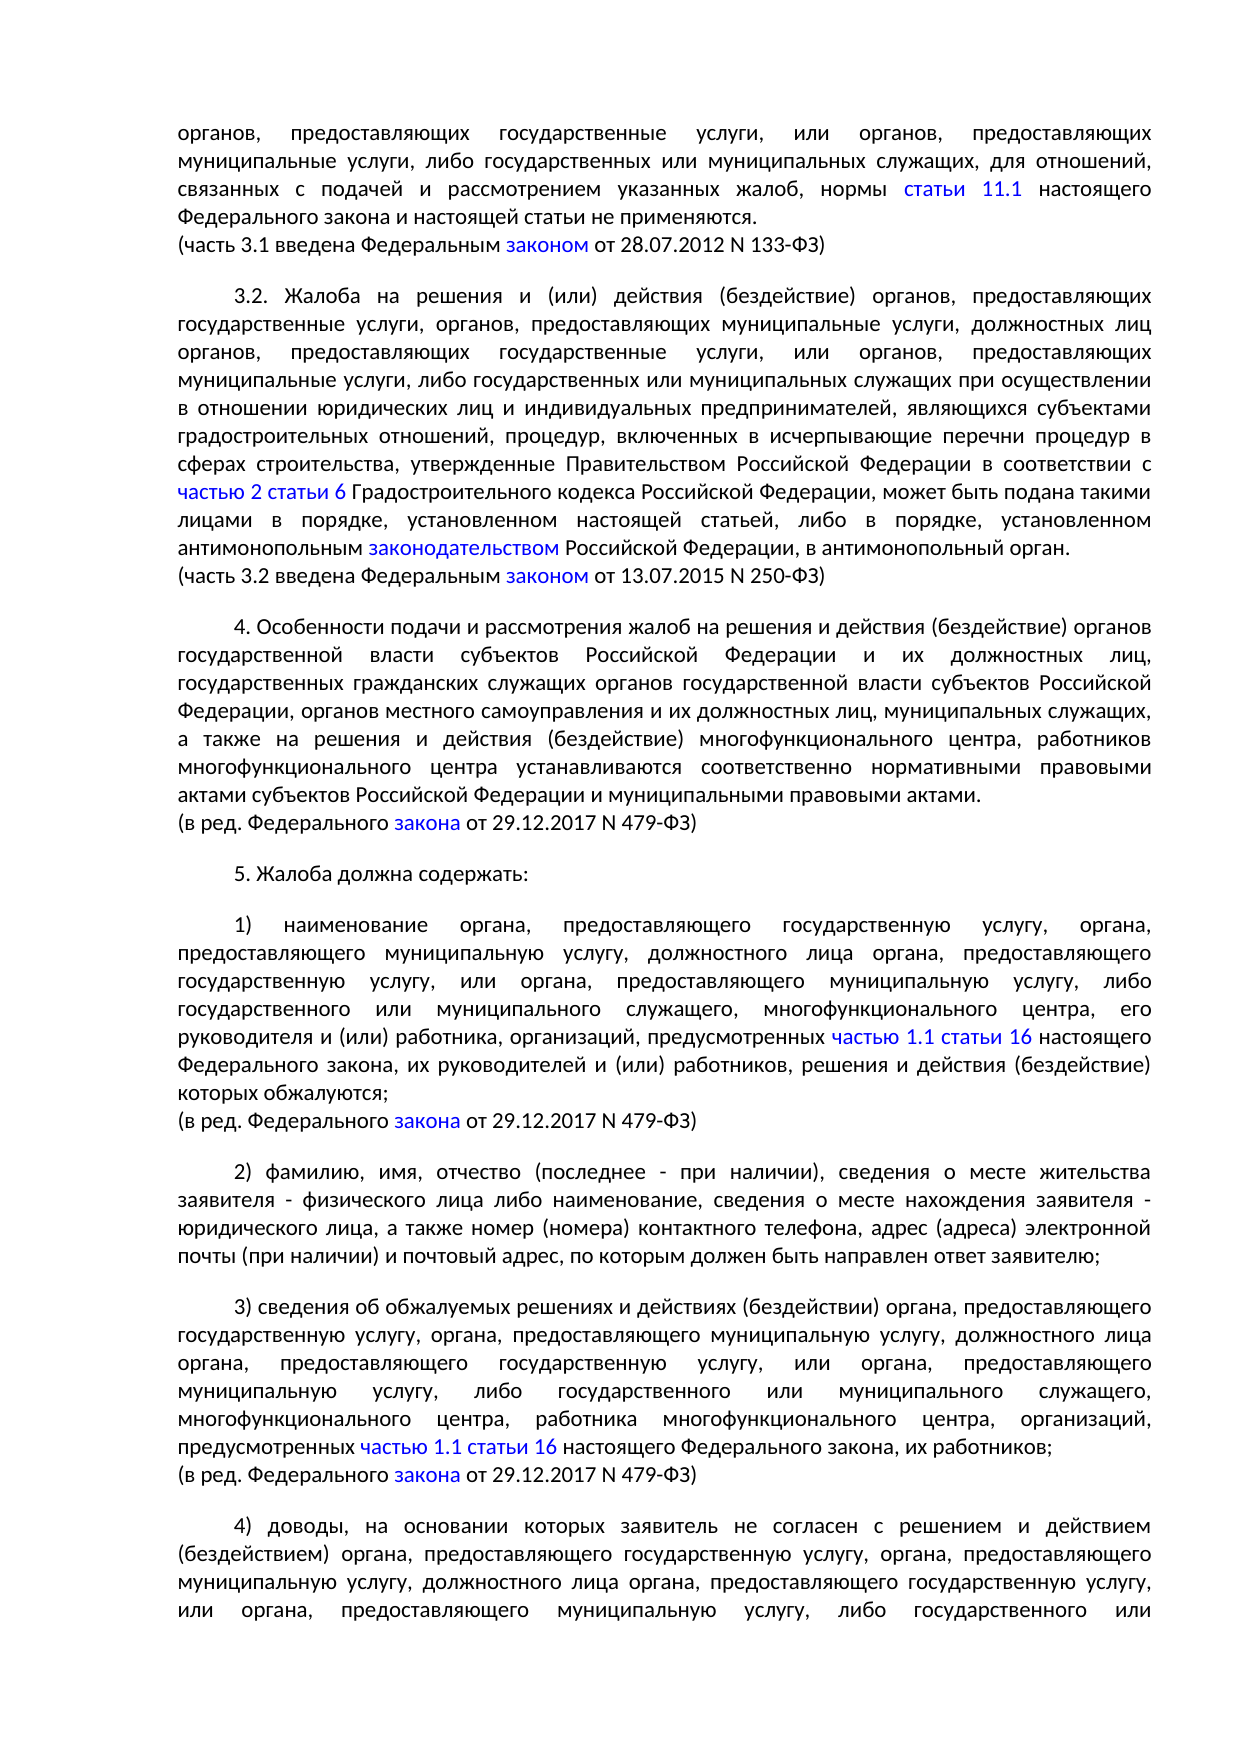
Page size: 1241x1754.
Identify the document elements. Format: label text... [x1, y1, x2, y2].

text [177, 118, 1152, 230]
text 2) фамилию, имя, отчество (последнее - при наличии), сведения о месте жительства заявителя - физического лица либо наименование, сведения о месте нахождения заявителя - юридического лица, а также номер (номера) контактного телефона, адрес (адреса) электронной почты (при наличии) и почтовый адрес, по которым должен быть направлен ответ заявителю; [177, 1157, 1152, 1269]
text 5. Жалоба должна содержать: [177, 859, 1152, 887]
text 3.2. Жалоба на решения и (или) действия (бездействие) органов, предоставляющих государственные услуги, органов, предоставляющих муниципальные услуги, должностных лиц органов, предоставляющих государственные услуги, или органов, предоставляющих муниципальные услуги, либо государственных или муниципальных служащих при осуществлении в отношении юридических лиц и индивидуальных предпринимателей, являющихся субъектами градостроительных отношений, процедур, включенных в исчерпывающие перечни процедур в сферах строительства, утвержденные Правительством Российской Федерации в соответствии с частью 2 статьи 6 Градостроительного кодекса Российской Федерации, может быть подана такими лицами в порядке, установленном настоящей статьей, либо в порядке, установленном антимонопольным законодательством Российской Федерации, в антимонопольный орган. [177, 281, 1152, 561]
text 3) сведения об обжалуемых решениях и действиях (бездействии) органа, предоставляющего государственную услугу, органа, предоставляющего муниципальную услугу, должностного лица органа, предоставляющего государственную услугу, или органа, предоставляющего муниципальную услугу, либо государственного или муниципального служащего, многофункционального центра, работника многофункционального центра, организаций, предусмотренных частью 1.1 статьи 16 настоящего Федерального закона, их работников; [177, 1292, 1152, 1461]
text 4. Особенности подачи и рассмотрения жалоб на решения и действия (бездействие) органов государственной власти субъектов Российской Федерации и их должностных лиц, государственных гражданских служащих органов государственной власти субъектов Российской Федерации, органов местного самоуправления и их должностных лиц, муниципальных служащих, а также на решения и действия (бездействие) многофункционального центра, работников многофункционального центра устанавливаются соответственно нормативными правовыми актами субъектов Российской Федерации и муниципальными правовыми актами. [177, 612, 1152, 808]
text (часть 3.1 введена Федеральным законом от 28.07.2012 N 133-ФЗ) [177, 230, 1152, 258]
text (в ред. Федерального закона от 29.12.2017 N 479-ФЗ) [177, 1461, 1152, 1488]
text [177, 1511, 1152, 1623]
text (в ред. Федерального закона от 29.12.2017 N 479-ФЗ) [177, 1106, 1152, 1134]
text (в ред. Федерального закона от 29.12.2017 N 479-ФЗ) [177, 808, 1152, 836]
text (часть 3.2 введена Федеральным законом от 13.07.2015 N 250-ФЗ) [177, 561, 1152, 589]
text 1) наименование органа, предоставляющего государственную услугу, органа, предоставляющего муниципальную услугу, должностного лица органа, предоставляющего государственную услугу, или органа, предоставляющего муниципальную услугу, либо государственного или муниципального служащего, многофункционального центра, его руководителя и (или) работника, организаций, предусмотренных частью 1.1 статьи 16 настоящего Федерального закона, их руководителей и (или) работников, решения и действия (бездействие) которых обжалуются; [177, 910, 1152, 1106]
